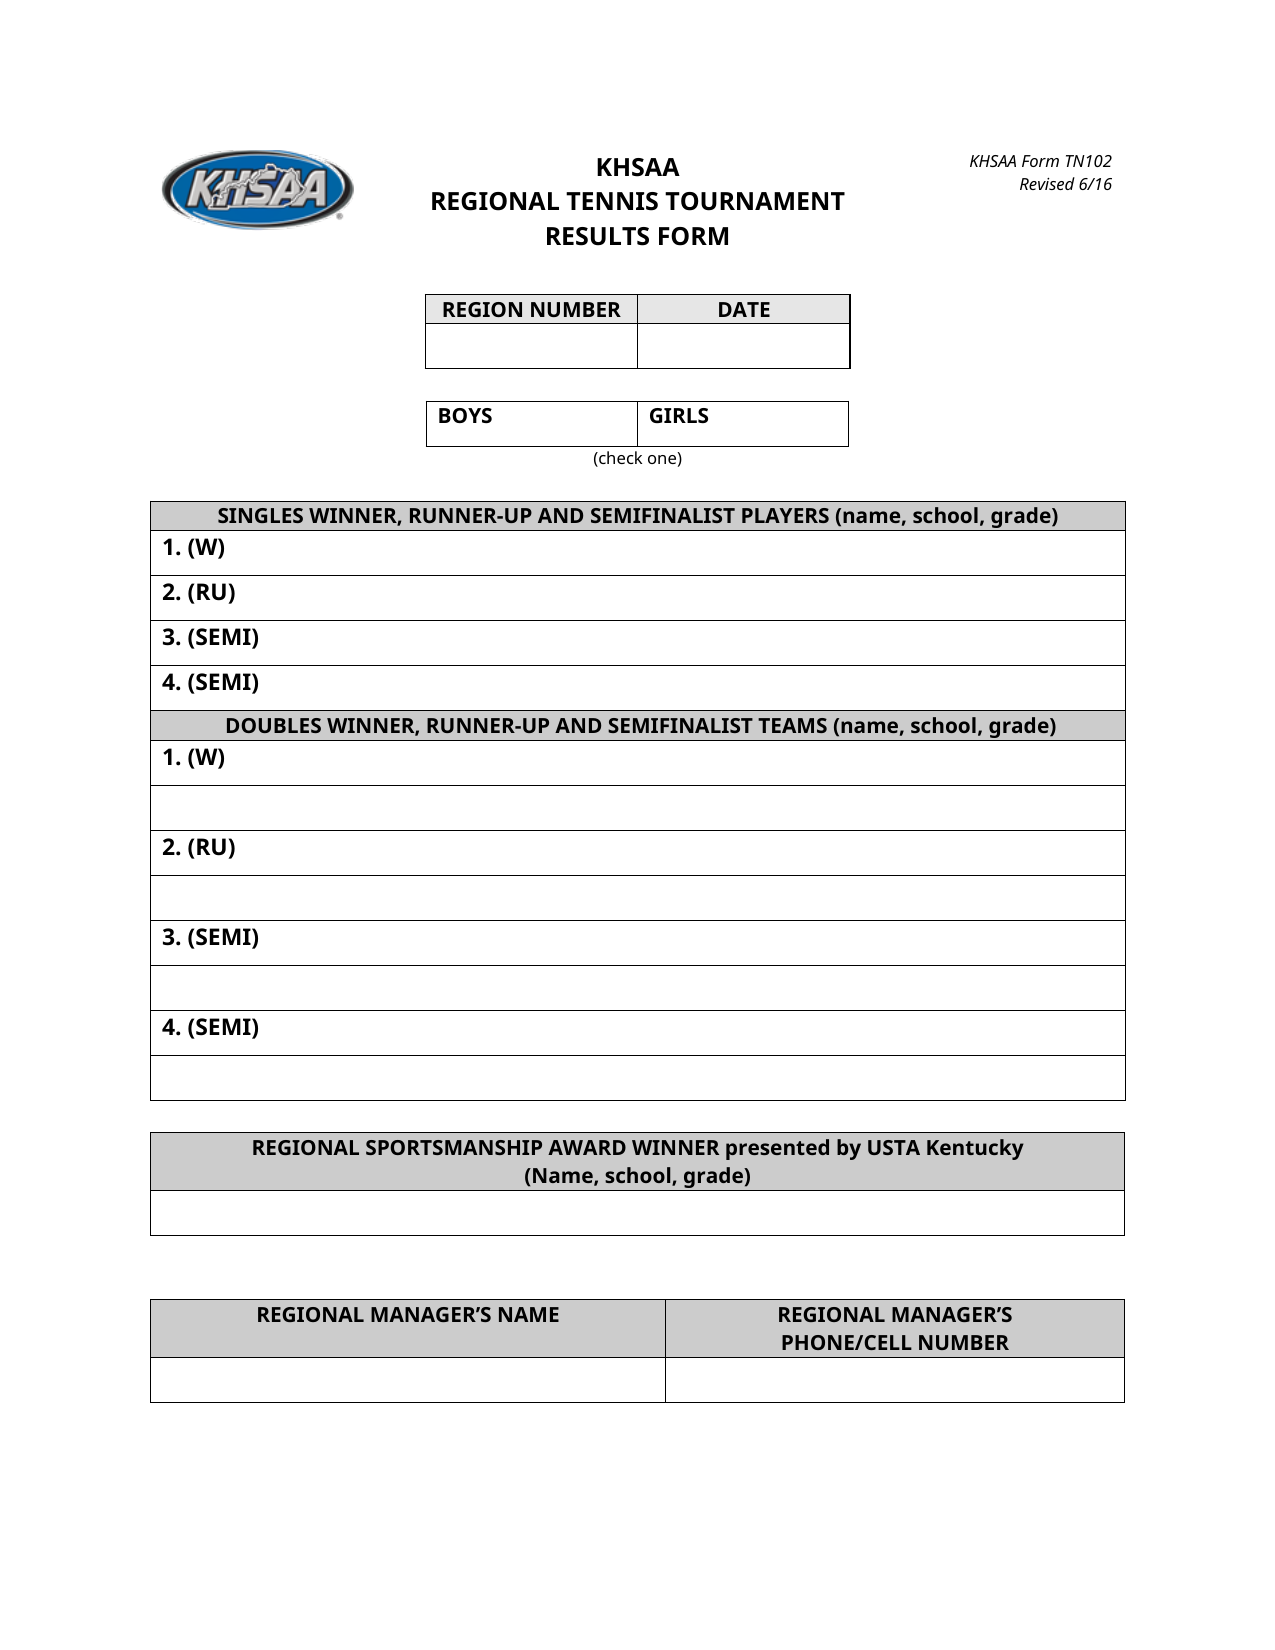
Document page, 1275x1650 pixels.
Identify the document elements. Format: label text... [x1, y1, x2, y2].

table_header KHSAA REGIONAL TENNIS TOURNAMENT RESULTS FORM [356, 150, 919, 262]
table_cell 1. (W) [151, 531, 1125, 575]
table_cell [151, 786, 1125, 830]
table_cell [426, 324, 637, 368]
table_header REGIONAL MANAGER’S PHONE/CELL NUMBER [666, 1300, 1124, 1357]
table_cell 1. (W) [151, 741, 1125, 785]
picture [161, 150, 354, 231]
table_cell [666, 1358, 1124, 1402]
table_header SINGLES WINNER, RUNNER-UP AND SEMIFINALIST PLAYERS (name, school, grade) [151, 502, 1125, 530]
table_header DATE [638, 295, 849, 323]
table_header REGIONAL SPORTSMANSHIP AWARD WINNER presented by USTA Kentucky (Name, school, grade) [151, 1133, 1124, 1190]
table_cell DOUBLES WINNER, RUNNER-UP AND SEMIFINALIST TEAMS (name, school, grade) [151, 711, 1125, 740]
table_cell 4. (SEMI) [151, 1011, 1125, 1055]
table_cell [151, 876, 1125, 920]
table_cell 3. (SEMI) [151, 921, 1125, 965]
table_header REGIONAL MANAGER’S NAME [151, 1300, 665, 1357]
subtitle (check one) [150, 447, 1125, 469]
table_cell 2. (RU) [151, 576, 1125, 620]
table_cell [638, 324, 849, 368]
table_cell 3. (SEMI) [151, 621, 1125, 665]
table_header [150, 150, 356, 262]
table_cell [151, 966, 1125, 1010]
table_header GIRLS [638, 402, 848, 446]
table_header REGION NUMBER [426, 295, 637, 323]
table_cell [151, 1056, 1125, 1100]
table_header BOYS [427, 402, 637, 446]
table_cell [151, 1358, 665, 1402]
table_header KHSAA Form TN102 Revised 6/16 [919, 150, 1125, 262]
table_cell 2. (RU) [151, 831, 1125, 875]
table_cell [151, 1191, 1124, 1235]
table_cell 4. (SEMI) [151, 666, 1125, 710]
